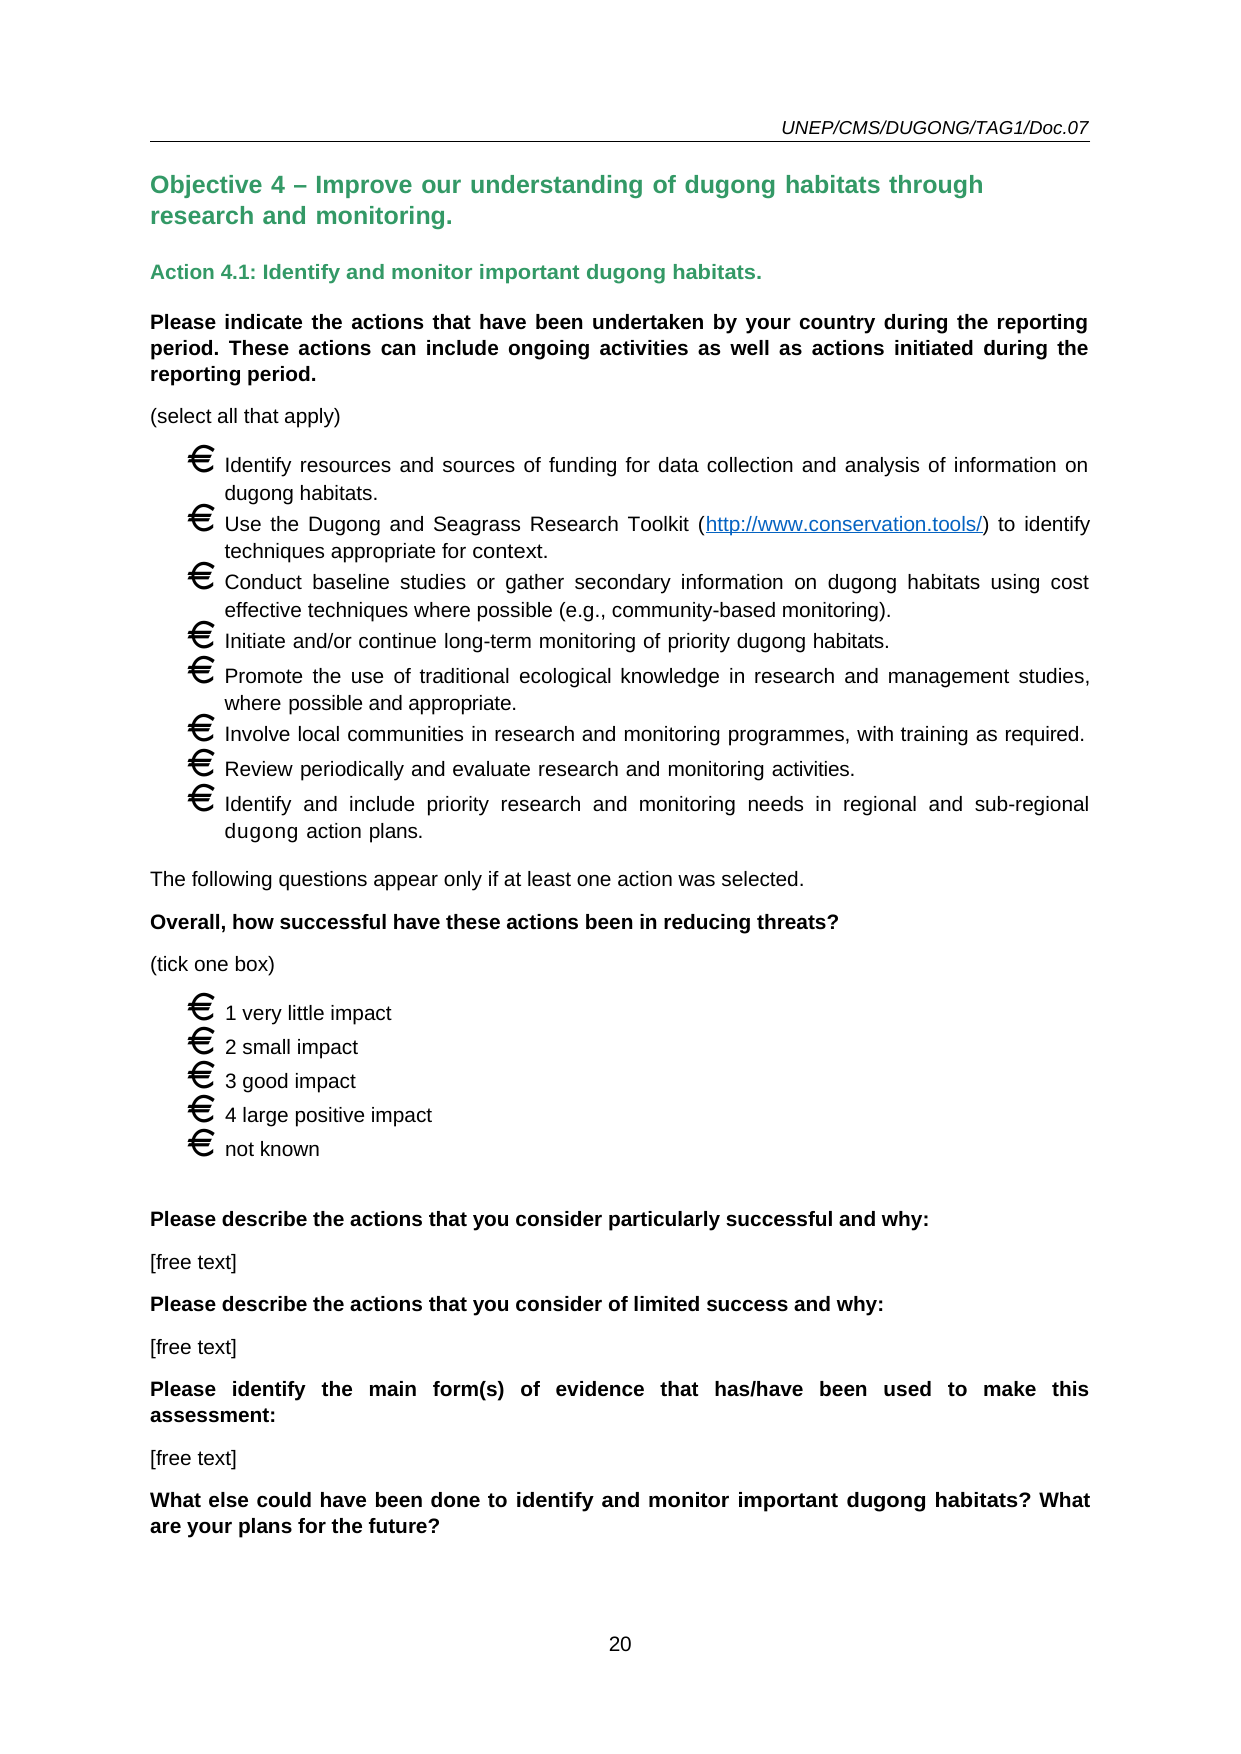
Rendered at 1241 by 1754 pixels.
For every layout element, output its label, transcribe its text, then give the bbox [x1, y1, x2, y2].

text [free text] [150, 1446, 1090, 1469]
text [free text] [150, 1335, 1090, 1359]
list 2 small impact [187, 1028, 1090, 1063]
text (tick one box) [150, 952, 1090, 976]
text (select all that apply) [150, 404, 1090, 428]
text What else could have been done to identify and monitor important dugong habitats? What are your plans for the future? [150, 1488, 1090, 1538]
text Please describe the actions that you consider of limited success and why: [150, 1292, 1090, 1316]
text Please indicate the actions that have been undertaken by your country during the reporting period. These actions can include ongoing activities as well as actions initiated during the reporting period. [150, 310, 1090, 385]
list 3 good impact [187, 1063, 1090, 1097]
list 4 large positive impact [187, 1097, 1090, 1131]
list Promote the use of traditional ecological knowledge in research and management studies, where possible and appropriate. [187, 657, 1090, 715]
list 1 very little impact [187, 994, 1090, 1028]
text Please identify the main form(s) of evidence that has/have been used to make this assessment: [150, 1377, 1090, 1427]
list Review periodically and evaluate research and monitoring activities. [187, 750, 1090, 784]
subtitle Action 4.1: Identify and monitor important dugong habitats. [150, 260, 1090, 284]
text Overall, how successful have these actions been in reducing threats? [150, 909, 1090, 933]
subtitle Objective 4 – Improve our understanding of dugong habitats through research and monitoring. [150, 170, 1090, 229]
list Initiate and/or continue long-term monitoring of priority dugong habitats. [187, 622, 1090, 656]
list Identify resources and sources of funding for data collection and analysis of information on dugong habitats. [187, 446, 1090, 504]
list Conduct baseline studies or gather secondary information on dugong habitats using cost effective techniques where possible (e.g., community-based monitoring). [187, 564, 1090, 622]
text [free text] [150, 1250, 1090, 1274]
text Please describe the actions that you consider particularly successful and why: [150, 1207, 1090, 1231]
list Identify and include priority research and monitoring needs in regional and sub-regional dugong action plans. [187, 785, 1090, 843]
list Involve local communities in research and monitoring programmes, with training as required. [187, 716, 1090, 750]
text The following questions appear only if at least one action was selected. [150, 867, 1090, 891]
list not known [187, 1131, 1090, 1165]
list Use the Dugong and Seagrass Research Toolkit (http://www.conservation.tools/) to identify techniques appropriate for context. [187, 505, 1090, 563]
